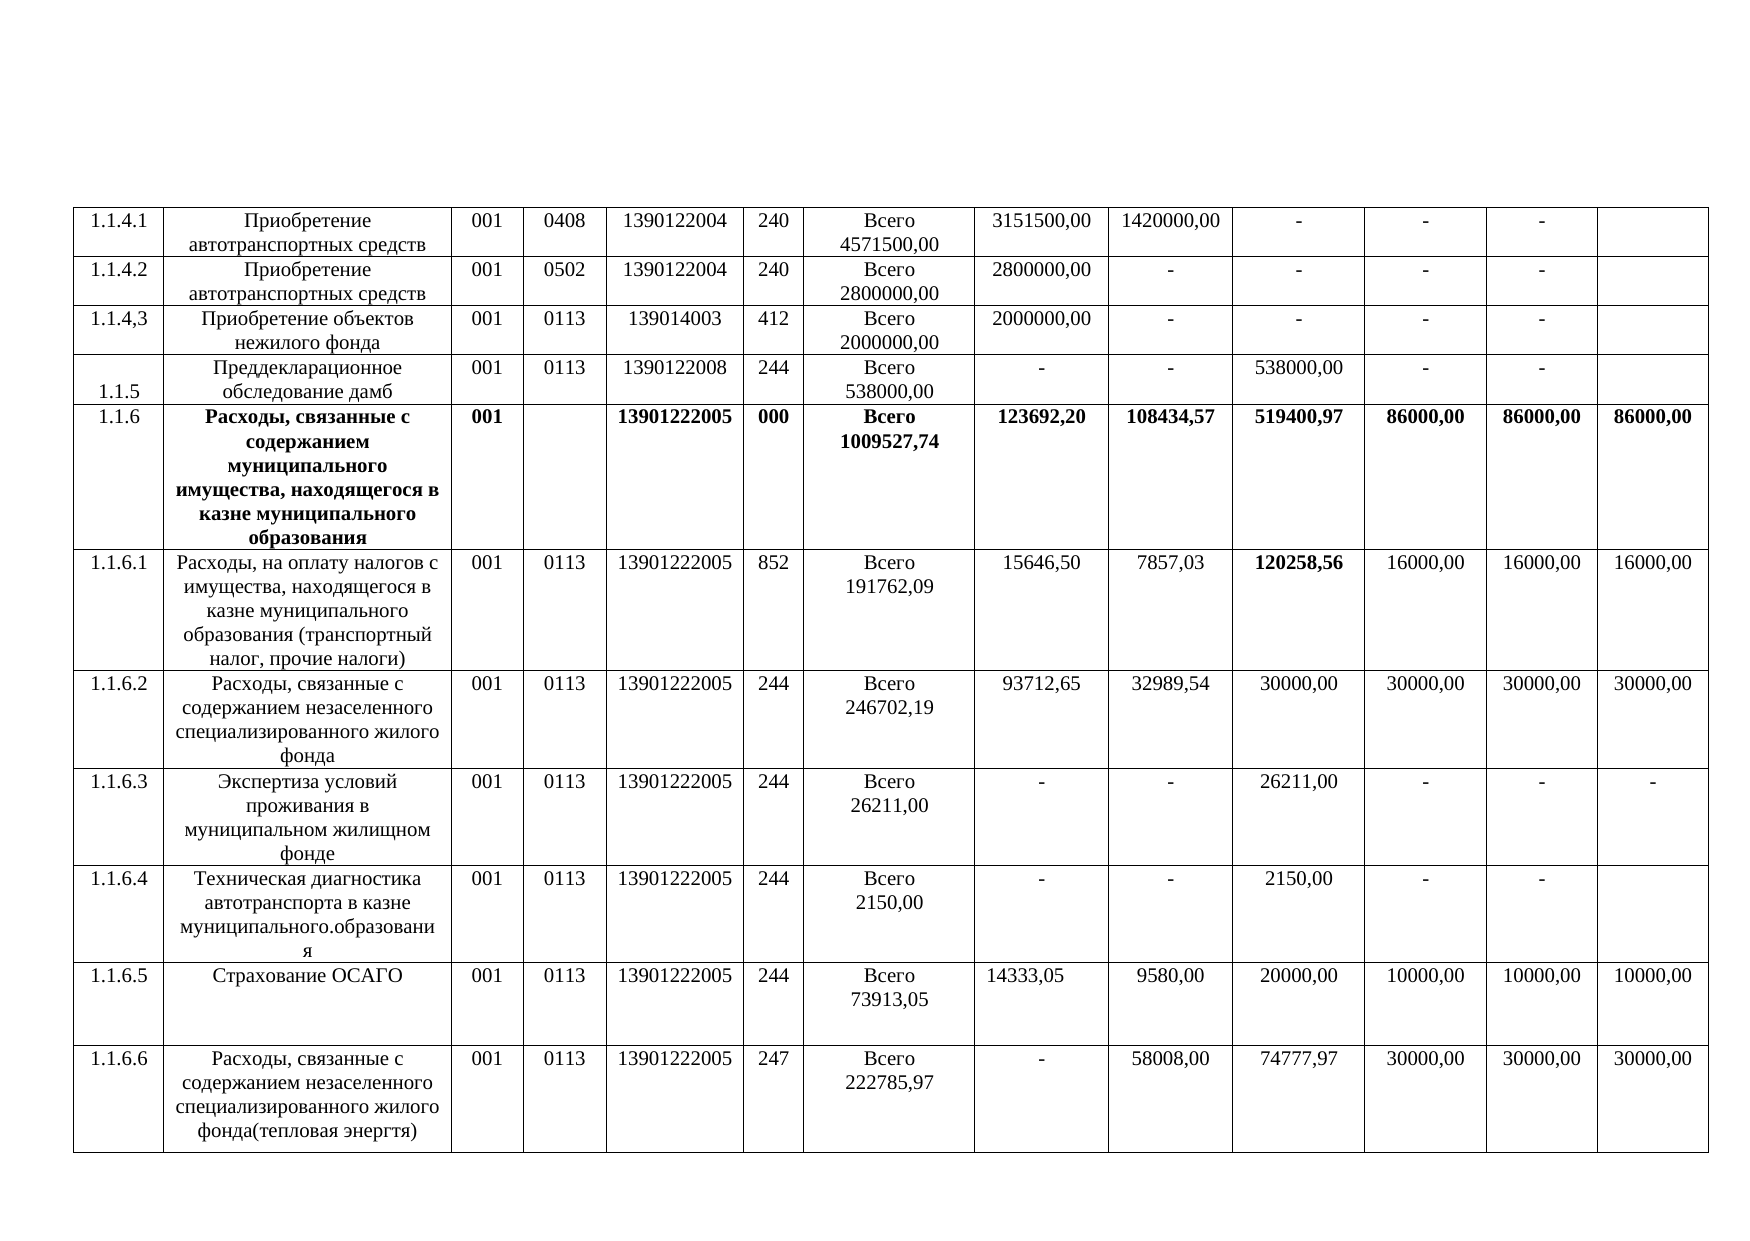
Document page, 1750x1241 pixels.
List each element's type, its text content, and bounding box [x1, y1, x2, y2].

table_cell [1598, 306, 1708, 354]
table_cell 1390122008 [607, 355, 743, 403]
table_cell 2150,00 [1233, 866, 1364, 962]
table_cell - [975, 355, 1108, 403]
table_cell - [1233, 257, 1364, 305]
table_cell - [975, 866, 1108, 962]
table_cell 001 [452, 355, 523, 403]
table_cell 13901222005 [607, 963, 743, 1045]
table_cell 58008,00 [1109, 1046, 1232, 1152]
table_cell 13901222005 [607, 405, 743, 549]
table_cell - [1109, 306, 1232, 354]
table_cell Всего 191762,09 [804, 550, 974, 670]
table_cell Всего 2800000,00 [804, 257, 974, 305]
table_cell 0502 [524, 257, 606, 305]
table_cell 26211,00 [1233, 769, 1364, 865]
table_cell Расходы, на оплату налогов с имущества, находящегося в казне муниципального образования (транспортный налог, прочие налоги) [164, 550, 451, 670]
table_cell 1.1.5 [74, 355, 163, 403]
table_cell - [1487, 355, 1597, 403]
table_cell 2800000,00 [975, 257, 1108, 305]
table_cell 1390122004 [607, 257, 743, 305]
table_cell 240 [744, 208, 803, 256]
table_cell 30000,00 [1598, 1046, 1708, 1152]
table_cell 1.1.6.5 [74, 963, 163, 1045]
table_cell - [1365, 769, 1486, 865]
table_cell 244 [744, 963, 803, 1045]
table_cell 15646,50 [975, 550, 1108, 670]
table_cell 0113 [524, 1046, 606, 1152]
table_cell 001 [452, 963, 523, 1045]
table_cell - [1109, 769, 1232, 865]
table_cell 16000,00 [1365, 550, 1486, 670]
table_cell 519400,97 [1233, 405, 1364, 549]
table_cell 852 [744, 550, 803, 670]
table_cell 1.1.6.2 [74, 671, 163, 767]
table_cell 120258,56 [1233, 550, 1364, 670]
table_cell - [1109, 257, 1232, 305]
table_cell - [1598, 769, 1708, 865]
table_cell 139014003 [607, 306, 743, 354]
table_cell 0113 [524, 306, 606, 354]
table_cell 001 [452, 866, 523, 962]
table_cell 1.1.6.4 [74, 866, 163, 962]
table_cell Всего 2000000,00 [804, 306, 974, 354]
table_cell Приобретение объектов нежилого фонда [164, 306, 451, 354]
table_cell - [975, 769, 1108, 865]
table_cell 0113 [524, 866, 606, 962]
table_cell 16000,00 [1487, 550, 1597, 670]
table_cell 001 [452, 1046, 523, 1152]
table_cell 001 [452, 306, 523, 354]
table_cell 30000,00 [1365, 671, 1486, 767]
table_cell 412 [744, 306, 803, 354]
table_cell Расходы, связанные с содержанием незаселенного специализированного жилого фонда [164, 671, 451, 767]
table_cell 86000,00 [1365, 405, 1486, 549]
table_cell 30000,00 [1487, 671, 1597, 767]
table_cell - [1487, 208, 1597, 256]
table_cell Всего 538000,00 [804, 355, 974, 403]
table_cell 0113 [524, 671, 606, 767]
table_cell 001 [452, 257, 523, 305]
table_cell 1.1.6.3 [74, 769, 163, 865]
table_cell 1.1.6.1 [74, 550, 163, 670]
table_cell 7857,03 [1109, 550, 1232, 670]
table_cell 247 [744, 1046, 803, 1152]
table_cell - [975, 1046, 1108, 1152]
table_cell 244 [744, 671, 803, 767]
table_cell - [1487, 306, 1597, 354]
table_cell 20000,00 [1233, 963, 1364, 1045]
table_cell 1.1.6 [74, 405, 163, 549]
table_cell 0113 [524, 355, 606, 403]
table_cell 240 [744, 257, 803, 305]
table_cell 10000,00 [1487, 963, 1597, 1045]
table_cell Всего 222785,97 [804, 1046, 974, 1152]
table_cell Всего 73913,05 [804, 963, 974, 1045]
table_cell Всего 26211,00 [804, 769, 974, 865]
table_cell 10000,00 [1365, 963, 1486, 1045]
table_cell [1598, 208, 1708, 256]
table_cell 1390122004 [607, 208, 743, 256]
table_cell 0408 [524, 208, 606, 256]
table_cell - [1109, 355, 1232, 403]
table_cell 1.1.4.1 [74, 208, 163, 256]
table_cell [1598, 257, 1708, 305]
table_cell Всего 1009527,74 [804, 405, 974, 549]
table_cell Расходы, связанные с содержанием незаселенного специализированного жилого фонда(тепловая энергтя) [164, 1046, 451, 1152]
table_cell 0113 [524, 963, 606, 1045]
table_cell 13901222005 [607, 1046, 743, 1152]
table_cell 1420000,00 [1109, 208, 1232, 256]
table_cell 30000,00 [1365, 1046, 1486, 1152]
table_cell 86000,00 [1598, 405, 1708, 549]
table_cell - [1487, 769, 1597, 865]
table_cell 108434,57 [1109, 405, 1232, 549]
table_cell 74777,97 [1233, 1046, 1364, 1152]
table_cell 32989,54 [1109, 671, 1232, 767]
table_cell 0113 [524, 550, 606, 670]
table_cell Приобретение автотранспортных средств [164, 257, 451, 305]
table_cell 0113 [524, 769, 606, 865]
table_cell - [1233, 208, 1364, 256]
table_cell 13901222005 [607, 866, 743, 962]
table_cell [524, 405, 606, 549]
table_cell 244 [744, 866, 803, 962]
table_cell 86000,00 [1487, 405, 1597, 549]
table_cell - [1365, 355, 1486, 403]
table_cell 2000000,00 [975, 306, 1108, 354]
table_cell 001 [452, 550, 523, 670]
table_cell Страхование ОСАГО [164, 963, 451, 1045]
table_cell - [1487, 257, 1597, 305]
table_cell 001 [452, 208, 523, 256]
table_cell 123692,20 [975, 405, 1108, 549]
table_cell - [1365, 866, 1486, 962]
table_cell 13901222005 [607, 550, 743, 670]
table_cell 13901222005 [607, 769, 743, 865]
table_cell 9580,00 [1109, 963, 1232, 1045]
table_cell 30000,00 [1487, 1046, 1597, 1152]
table_cell - [1365, 257, 1486, 305]
table_cell 1.1.6.6 [74, 1046, 163, 1152]
table_cell Экспертиза условий проживания в муниципальном жилищном фонде [164, 769, 451, 865]
table_cell Приобретение автотранспортных средств [164, 208, 451, 256]
table_cell - [1233, 306, 1364, 354]
table_cell Всего 2150,00 [804, 866, 974, 962]
table_cell - [1365, 208, 1486, 256]
table_cell 30000,00 [1233, 671, 1364, 767]
table_cell 001 [452, 671, 523, 767]
table_cell 93712,65 [975, 671, 1108, 767]
table_cell 1.1.4.2 [74, 257, 163, 305]
table_cell 30000,00 [1598, 671, 1708, 767]
table_cell 1.1.4,3 [74, 306, 163, 354]
table_cell Всего 4571500,00 [804, 208, 974, 256]
table_cell Всего 246702,19 [804, 671, 974, 767]
table_cell [1598, 355, 1708, 403]
table_cell - [1487, 866, 1597, 962]
table_cell [1598, 866, 1708, 962]
table_cell 244 [744, 355, 803, 403]
table_cell - [1109, 866, 1232, 962]
table_cell 3151500,00 [975, 208, 1108, 256]
table_cell 000 [744, 405, 803, 549]
table_cell Расходы, связанные с содержанием муниципального имущества, находящегося в казне муниципального образования [164, 405, 451, 549]
table_cell 16000,00 [1598, 550, 1708, 670]
table_cell - [1365, 306, 1486, 354]
table_cell 10000,00 [1598, 963, 1708, 1045]
table_cell 001 [452, 405, 523, 549]
table_cell 14333,05 [975, 963, 1108, 1045]
table_cell 001 [452, 769, 523, 865]
table_cell Техническая диагностика автотранспорта в казне муниципального.образования [164, 866, 451, 962]
table_cell 538000,00 [1233, 355, 1364, 403]
table_cell 13901222005 [607, 671, 743, 767]
table_cell Преддекларационное обследование дамб [164, 355, 451, 403]
table_cell 244 [744, 769, 803, 865]
